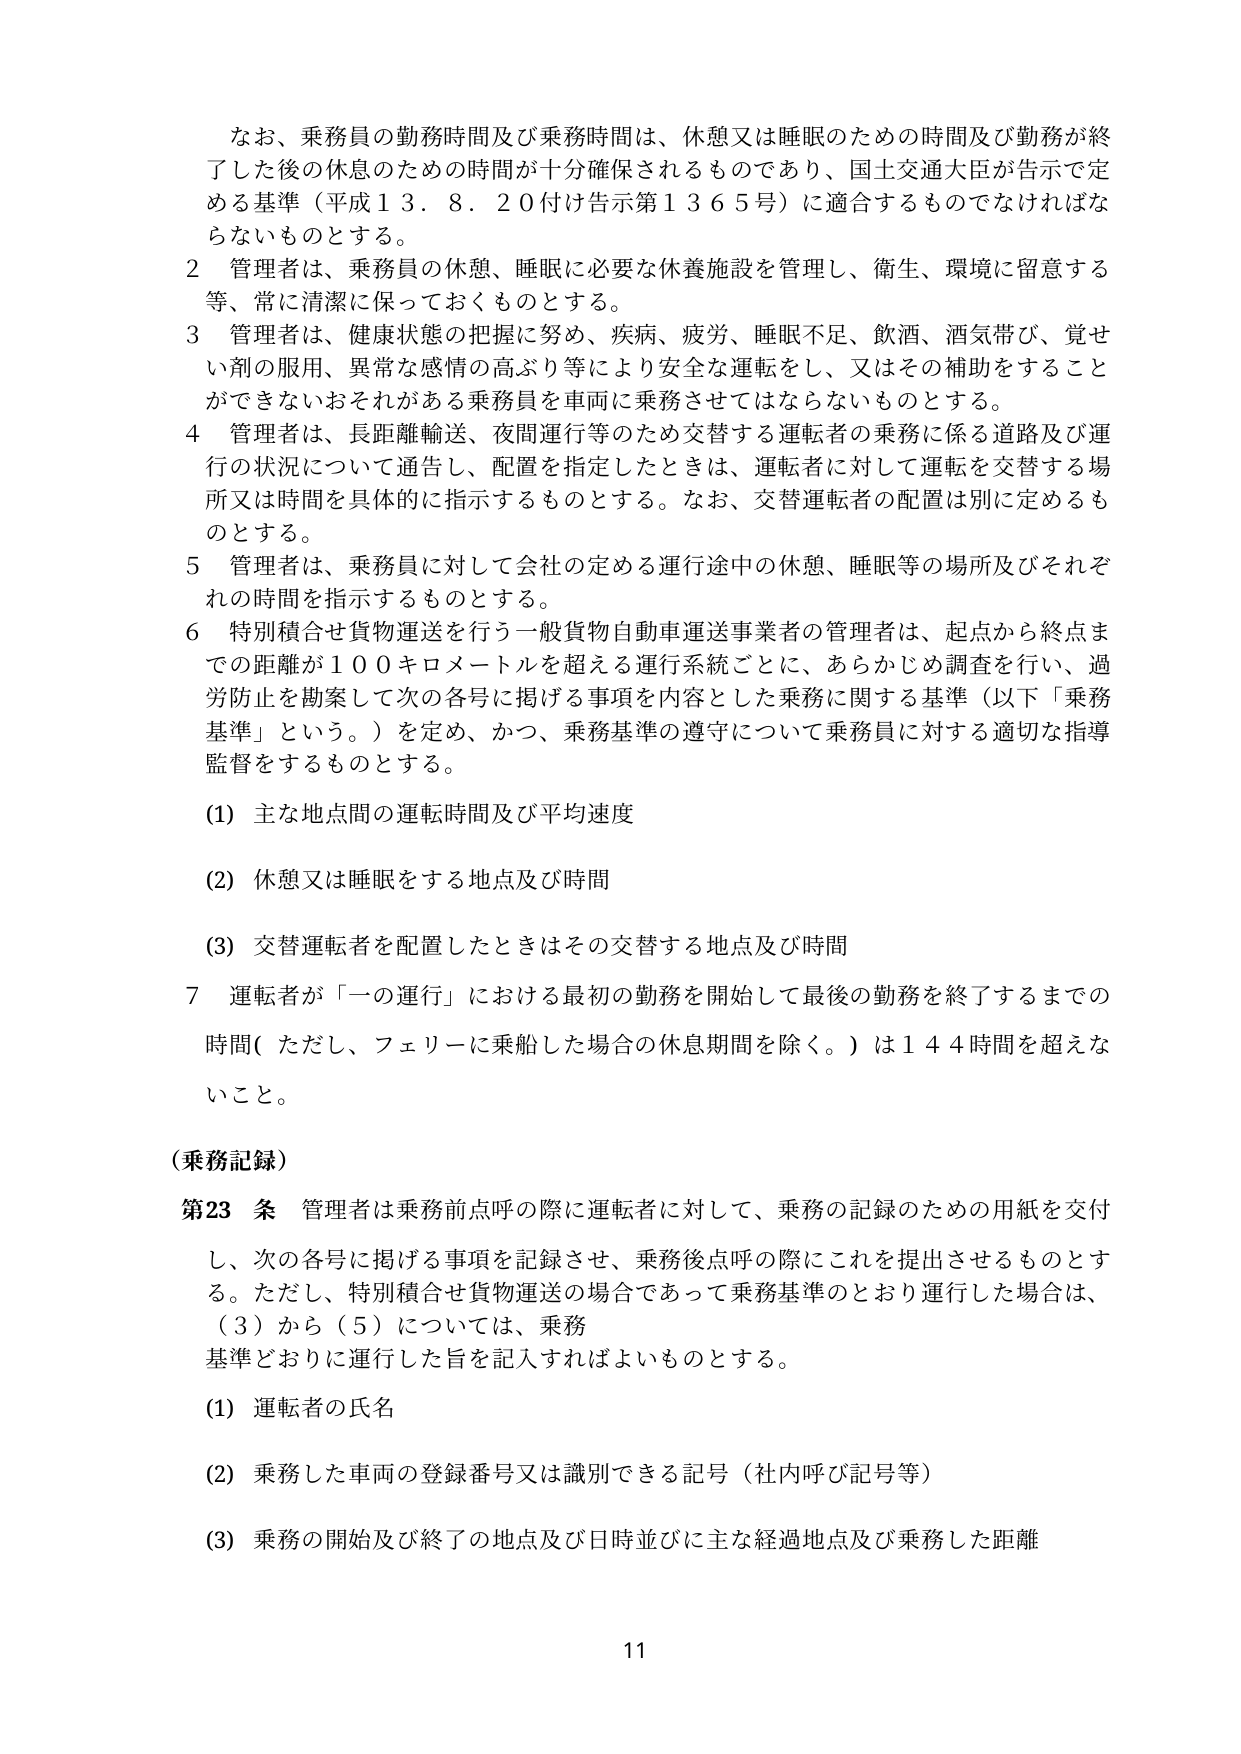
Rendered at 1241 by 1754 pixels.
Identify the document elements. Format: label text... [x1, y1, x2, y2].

list 交替運転者を配置したときはその交替する地点及び時間 [205, 912, 1112, 978]
list 運転者の氏名 [203, 1374, 1112, 1440]
text なお、乗務員の勤務時間及び乗務時間は、休憩又は睡眠のための時間及び勤務が終了した後の休息のための時間が十分確保されるものであり、国土交通大臣が告示で定める基準（平成１３．８．２０付け告示第１３６５号）に適合するものでなければならないものとする。 [206, 119, 1112, 251]
text ２ 管理者は、乗務員の休憩、睡眠に必要な休養施設を管理し、衛生、環境に留意する等、常に清潔に保っておくものとする。 [158, 251, 1112, 317]
list 乗務した車両の登録番号又は識別できる記号（社内呼び記号等） [203, 1440, 1112, 1506]
text ７ 運転者が「一の運行」における最初の勤務を開始して最後の勤務を終了するまでの時間(ただし、フェリーに乗船した場合の休息期間を除く。)は１４４時間を超えないこと。 [158, 978, 1112, 1110]
text 基準どおりに運行した旨を記入すればよいものとする。 [158, 1341, 1112, 1374]
text ６ 特別積合せ貨物運送を行う一般貨物自動車運送事業者の管理者は、起点から終点までの距離が１００キロメートルを超える運行系統ごとに、あらかじめ調査を行い、過労防止を勘案して次の各号に掲げる事項を内容とした乗務に関する基準（以下「乗務基準」という。）を定め、かつ、乗務基準の遵守について乗務員に対する適切な指導監督をするものとする。 [158, 614, 1112, 779]
text ５ 管理者は、乗務員に対して会社の定める運行途中の休憩、睡眠等の場所及びそれぞれの時間を指示するものとする。 [158, 548, 1112, 614]
text （乗務記録） [158, 1143, 1112, 1176]
list 乗務の開始及び終了の地点及び日時並びに主な経過地点及び乗務した距離 [203, 1506, 1112, 1572]
text ３ 管理者は、健康状態の把握に努め、疾病、疲労、睡眠不足、飲酒、酒気帯び、覚せい剤の服用、異常な感情の高ぶり等により安全な運転をし、又はその補助をすることができないおそれがある乗務員を車両に乗務させてはならないものとする。 [158, 317, 1112, 416]
list 主な地点間の運転時間及び平均速度 [205, 779, 1112, 846]
list 休憩又は睡眠をする地点及び時間 [205, 846, 1112, 912]
text 第23条 管理者は乗務前点呼の際に運転者に対して、乗務の記録のための用紙を交付し、次の各号に掲げる事項を記録させ、乗務後点呼の際にこれを提出させるものとする。ただし、特別積合せ貨物運送の場合であって乗務基準のとおり運行した場合は、（３）から（５）については、乗務 [158, 1176, 1112, 1341]
text ４ 管理者は、長距離輸送、夜間運行等のため交替する運転者の乗務に係る道路及び運行の状況について通告し、配置を指定したときは、運転者に対して運転を交替する場所又は時間を具体的に指示するものとする。なお、交替運転者の配置は別に定めるものとする。 [158, 416, 1112, 548]
